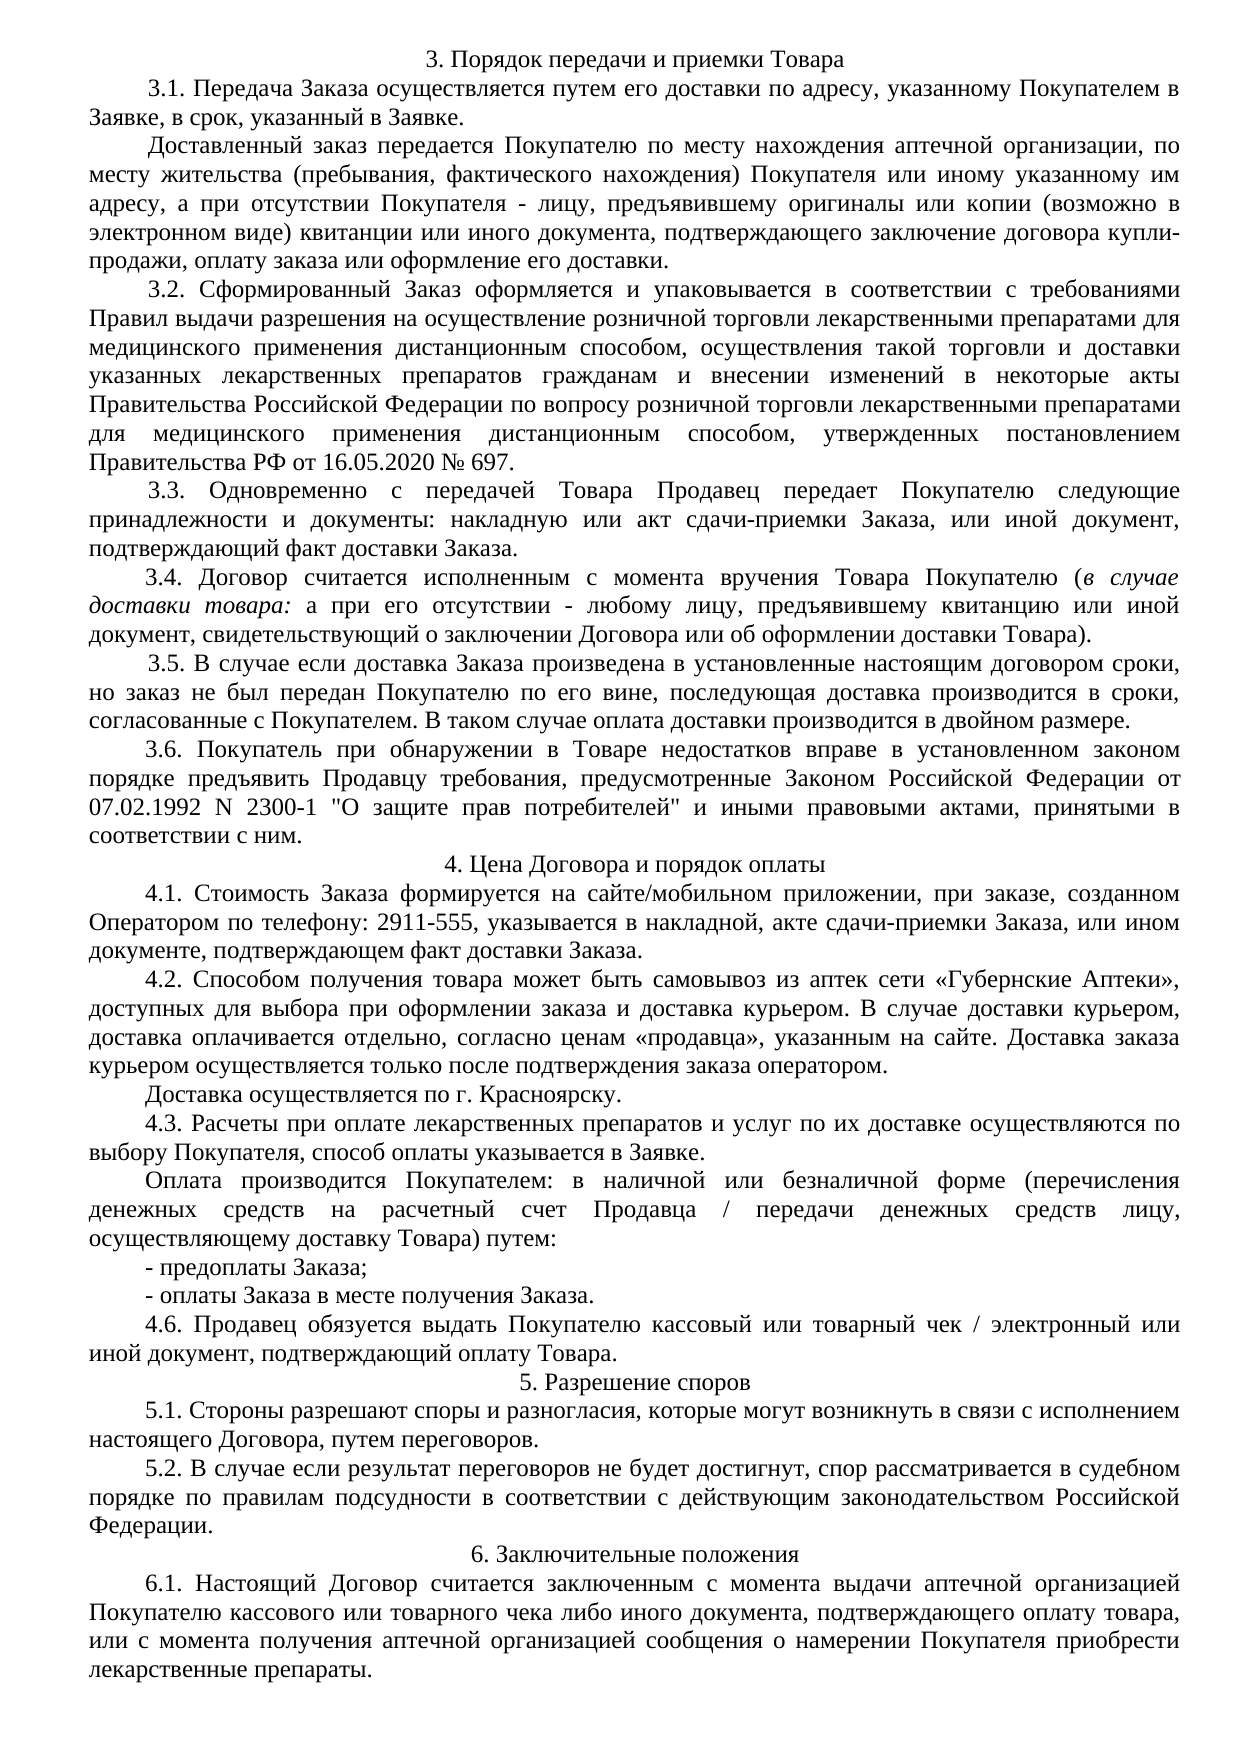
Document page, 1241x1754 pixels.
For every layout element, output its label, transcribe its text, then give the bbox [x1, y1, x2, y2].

text 6.1. Настоящий Договор считается заключенным с момента выдачи аптечной организацией Покупателю кассового или товарного чека либо иного документа, подтверждающего оплату товара, или с момента получения аптечной организацией сообщения о намерении Покупателя приобрести лекарственные препараты. [89, 1568, 1181, 1683]
text 3.4. Договор считается исполненным с момента вручения Товара Покупателю (в случае доставки товара: а при его отсутствии - любому лицу, предъявившему квитанцию или иной документ, свидетельствующий о заключении Договора или об оформлении доставки Товара). [89, 562, 1181, 648]
text 5.1. Стороны разрешают споры и разногласия, которые могут возникнуть в связи с исполнением настоящего Договора, путем переговоров. [89, 1396, 1181, 1453]
text 3.6. Покупатель при обнаружении в Товаре недостатков вправе в установленном законом порядке предъявить Продавцу требования, предусмотренные Законом Российской Федерации от 07.02.1992 N 2300-1 "О защите прав потребителей" и иными правовыми актами, принятыми в соответствии с ним. [89, 734, 1181, 849]
text Оплата производится Покупателем: в наличной или безналичной форме (перечисления денежных средств на расчетный счет Продавца / передачи денежных средств лицу, осуществляющему доставку Товара) путем: [89, 1166, 1181, 1252]
text 4.1. Стоимость Заказа формируется на сайте/мобильном приложении, при заказе, созданном Оператором по телефону: 2911-555, указывается в накладной, акте сдачи-приемки Заказа, или ином документе, подтверждающем факт доставки Заказа. [89, 878, 1181, 964]
text 3.5. В случае если доставка Заказа произведена в установленные настоящим договором сроки, но заказ не был передан Покупателю по его вине, последующая доставка производится в сроки, согласованные с Покупателем. В таком случае оплата доставки производится в двойном размере. [89, 648, 1181, 734]
text 6. Заключительные положения [89, 1539, 1181, 1568]
text Доставленный заказ передается Покупателю по месту нахождения аптечной организации, по месту жительства (пребывания, фактического нахождения) Покупателя или иному указанному им адресу, а при отсутствии Покупателя - лицу, предъявившему оригиналы или копии (возможно в электронном виде) квитанции или иного документа, подтверждающего заключение договора купли-продажи, оплату заказа или оформление его доставки. [89, 131, 1181, 274]
text 5.2. В случае если результат переговоров не будет достигнут, спор рассматривается в судебном порядке по правилам подсудности в соответствии с действующим законодательством Российской Федерации. [89, 1453, 1181, 1539]
text 4.6. Продавец обязуется выдать Покупателю кассовый или товарный чек / электронный или иной документ, подтверждающий оплату Товара. [89, 1309, 1181, 1367]
text 3. Порядок передачи и приемки Товара [89, 44, 1181, 73]
text - оплаты Заказа в месте получения Заказа. [89, 1281, 1181, 1309]
text 3.2. Сформированный Заказ оформляется и упаковывается в соответствии с требованиями Правил выдачи разрешения на осуществление розничной торговли лекарственными препаратами для медицинского применения дистанционным способом, осуществления такой торговли и доставки указанных лекарственных препаратов гражданам и внесении изменений в некоторые акты Правительства Российской Федерации по вопросу розничной торговли лекарственными препаратами для медицинского применения дистанционным способом, утвержденных постановлением Правительства РФ от 16.05.2020 № 697. [89, 274, 1181, 476]
text 4.3. Расчеты при оплате лекарственных препаратов и услуг по их доставке осуществляются по выбору Покупателя, способ оплаты указывается в Заявке. [89, 1108, 1181, 1166]
text - предоплаты Заказа; [89, 1252, 1181, 1281]
text 3.1. Передача Заказа осуществляется путем его доставки по адресу, указанному Покупателем в Заявке, в срок, указанный в Заявке. [89, 73, 1181, 131]
text Доставка осуществляется по г. Красноярску. [89, 1079, 1181, 1108]
text 4. Цена Договора и порядок оплаты [89, 849, 1181, 878]
text 5. Разрешение споров [89, 1367, 1181, 1396]
text 4.2. Способом получения товара может быть самовывоз из аптек сети «Губернские Аптеки», доступных для выбора при оформлении заказа и доставка курьером. В случае доставки курьером, доставка оплачивается отдельно, согласно ценам «продавца», указанным на сайте. Доставка заказа курьером осуществляется только после подтверждения заказа оператором. [89, 964, 1181, 1079]
text 3.3. Одновременно с передачей Товара Продавец передает Покупателю следующие принадлежности и документы: накладную или акт сдачи-приемки Заказа, или иной документ, подтверждающий факт доставки Заказа. [89, 476, 1181, 562]
